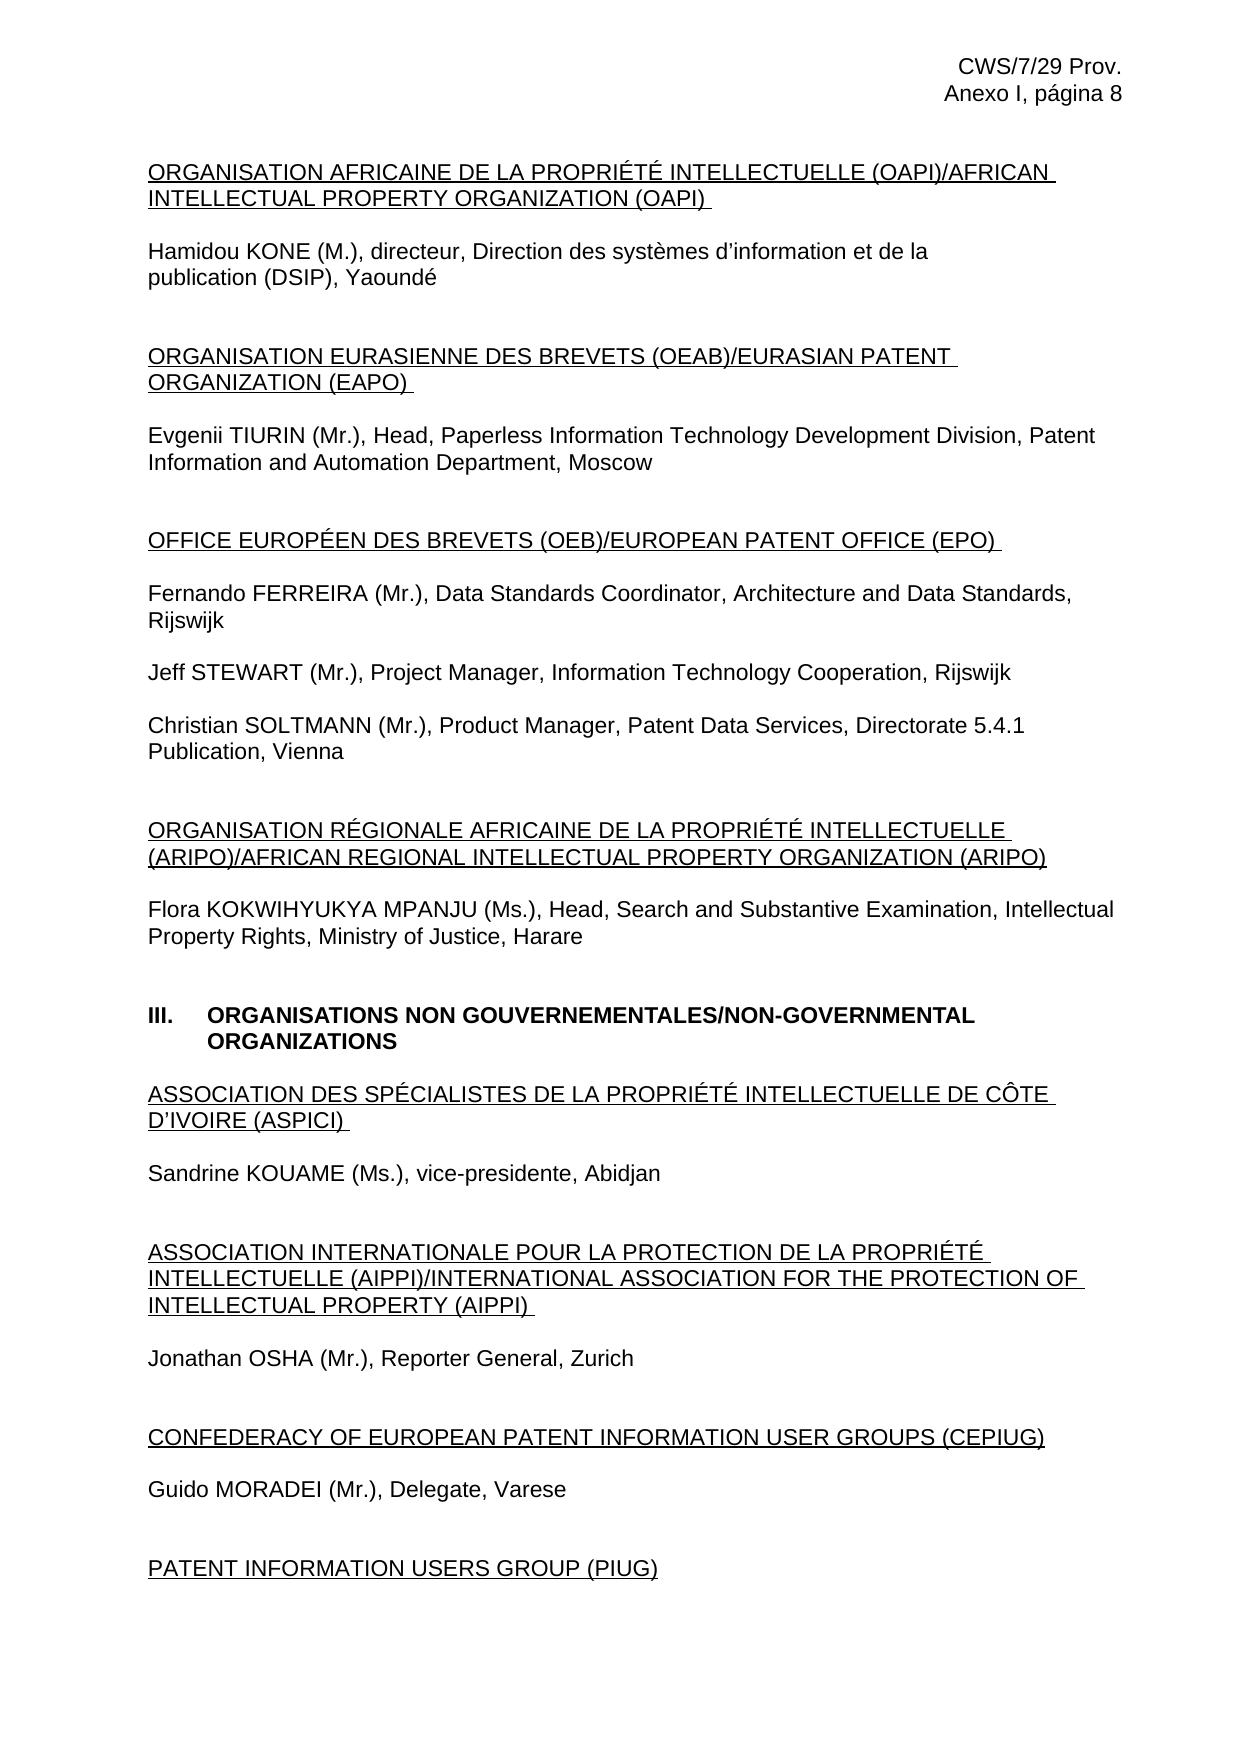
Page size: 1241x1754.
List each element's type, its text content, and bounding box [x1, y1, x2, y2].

text PATENT INFORMATION USERS GROUP (PIUG) [148, 1555, 1122, 1582]
text Christian SOLTMANN (Mr.), Product Manager, Patent Data Services, Directorate 5.4.1 Publication, Vienna [148, 712, 1122, 765]
text Guido MORADEI (Mr.), Delegate, Varese [148, 1476, 1122, 1503]
subtitle III. ORGANISATIONS NON GOUVERNEMENTALES/NON-GOVERNMENTAL ORGANIZATIONS [148, 1002, 1122, 1054]
text Hamidou KONE (M.), directeur, Direction des systèmes d’information et de la publication (DSIP), Yaoundé [148, 238, 1122, 290]
text ORGANISATION RÉGIONALE AFRICAINE DE LA PROPRIÉTÉ INTELLECTUELLE (ARIPO)/AFRICAN REGIONAL INTELLECTUAL PROPERTY ORGANIZATION (ARIPO) [148, 817, 1122, 870]
text Evgenii TIURIN (Mr.), Head, Paperless Information Technology Development Division, Patent Information and Automation Department, Moscow [148, 422, 1122, 475]
text Jonathan OSHA (Mr.), Reporter General, Zurich [148, 1344, 1122, 1371]
text Flora KOKWIHYUKYA MPANJU (Ms.), Head, Search and Substantive Examination, Intellectual Property Rights, Ministry of Justice, Harare [148, 896, 1122, 949]
text Sandrine KOUAME (Ms.), vice-presidente, Abidjan [148, 1160, 1122, 1186]
text Jeff STEWART (Mr.), Project Manager, Information Technology Cooperation, Rijswijk [148, 659, 1122, 686]
text ASSOCIATION INTERNATIONALE POUR LA PROTECTION DE LA PROPRIÉTÉ INTELLECTUELLE (AIPPI)/INTERNATIONAL ASSOCIATION FOR THE PROTECTION OF INTELLECTUAL PROPERTY (AIPPI) [148, 1239, 1122, 1318]
text ORGANISATION AFRICAINE DE LA PROPRIÉTÉ INTELLECTUELLE (OAPI)/AFRICAN INTELLECTUAL PROPERTY ORGANIZATION (OAPI) [148, 158, 1122, 211]
text Fernando FERREIRA (Mr.), Data Standards Coordinator, Architecture and Data Standards, Rijswijk [148, 580, 1122, 633]
text ASSOCIATION DES SPÉCIALISTES DE LA PROPRIÉTÉ INTELLECTUELLE DE CÔTE D’IVOIRE (ASPICI) [148, 1081, 1122, 1134]
text OFFICE EUROPÉEN DES BREVETS (OEB)/EUROPEAN PATENT OFFICE (EPO) [148, 527, 1122, 554]
text CONFEDERACY OF EUROPEAN PATENT INFORMATION USER GROUPS (CEPIUG) [148, 1423, 1122, 1450]
text ORGANISATION EURASIENNE DES BREVETS (OEAB)/EURASIAN PATENT ORGANIZATION (EAPO) [148, 343, 1122, 396]
